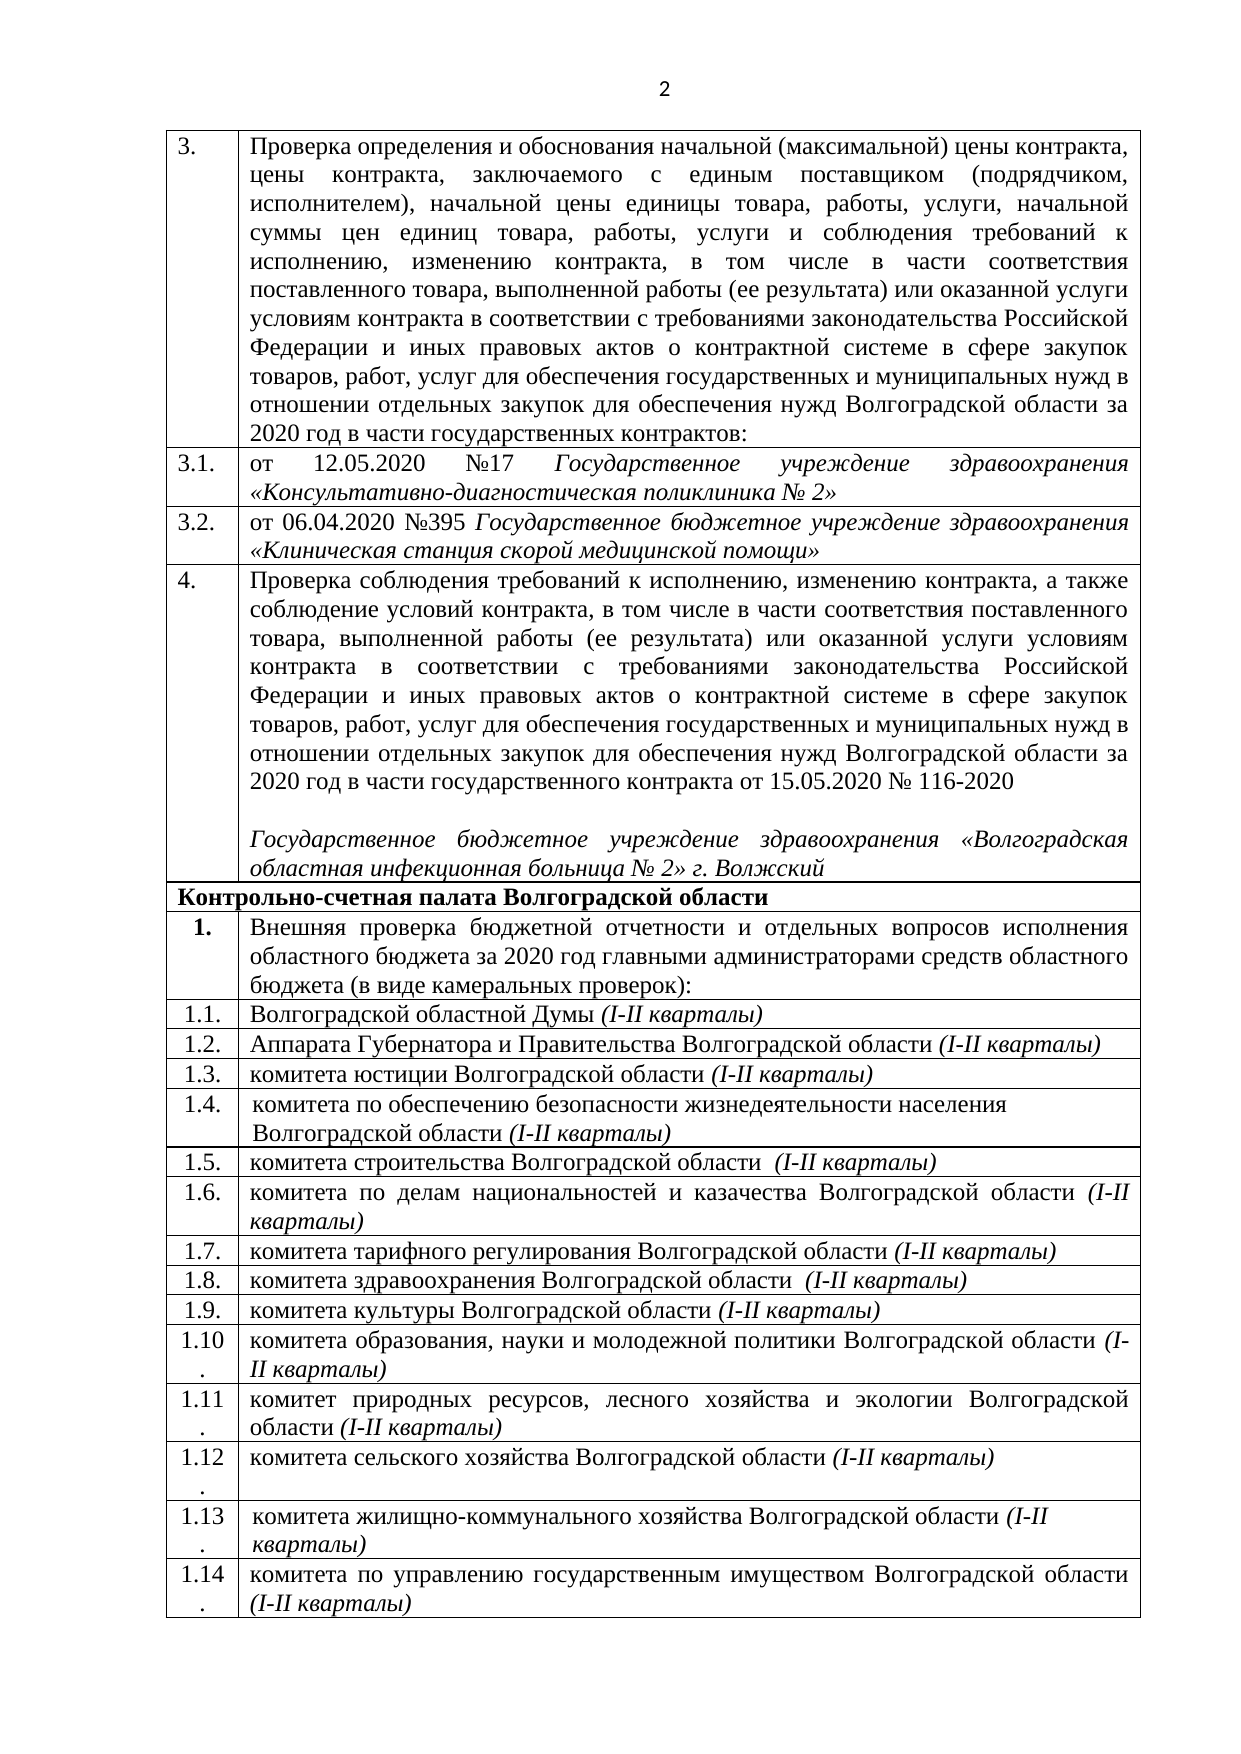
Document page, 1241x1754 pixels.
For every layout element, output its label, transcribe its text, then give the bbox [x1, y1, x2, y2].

table_cell Волгоградской областной Думы (I-II кварталы) [239, 1000, 1140, 1028]
table_cell 1.8. [167, 1266, 238, 1294]
table_cell комитета образования, науки и молодежной политики Волгоградской области (I-II кварталы) [239, 1325, 1140, 1383]
table_cell комитета жилищно-коммунального хозяйства Волгоградской области (I-II кварталы) [239, 1501, 1140, 1558]
table_cell комитета по делам национальностей и казачества Волгоградской области (I-II кварталы) [239, 1177, 1140, 1235]
table_cell 1.7. [167, 1236, 238, 1264]
table_cell 4. [167, 565, 238, 881]
table_cell Контрольно-счетная палата Волгоградской области [167, 883, 1140, 911]
table_cell 1.13. [167, 1501, 238, 1558]
table_cell от 06.04.2020 №395 Государственное бюджетное учреждение здравоохранения «Клиническая станция скорой медицинской помощи» [239, 507, 1140, 564]
table_cell 1.6. [167, 1177, 238, 1235]
table_cell 1. [167, 912, 238, 998]
table_cell от 12.05.2020 №17 Государственное учреждение здравоохранения «Консультативно-диагностическая поликлиника № 2» [239, 448, 1140, 506]
table_cell комитета строительства Волгоградской области (I-II кварталы) [239, 1148, 1140, 1176]
table_cell комитета по управлению государственным имуществом Волгоградской области (I-II кварталы) [239, 1559, 1140, 1617]
table_cell 1.11. [167, 1384, 238, 1441]
table_cell 1.3. [167, 1059, 238, 1088]
table_cell 1.2. [167, 1029, 238, 1058]
table_cell комитета по обеспечению безопасности жизнедеятельности населения Волгоградской области (I-II кварталы) [239, 1089, 1140, 1146]
table_cell Аппарата Губернатора и Правительства Волгоградской области (I-II кварталы) [239, 1029, 1140, 1058]
table_cell 1.12. [167, 1442, 238, 1500]
table_cell комитета сельского хозяйства Волгоградской области (I-II кварталы) [239, 1442, 1140, 1500]
table_cell комитет природных ресурсов, лесного хозяйства и экологии Волгоградской области (I-II кварталы) [239, 1384, 1140, 1441]
table_cell комитета юстиции Волгоградской области (I-II кварталы) [239, 1059, 1140, 1088]
table_cell 3.1. [167, 448, 238, 506]
table_cell 1.14. [167, 1559, 238, 1617]
table_cell комитета здравоохранения Волгоградской области (I-II кварталы) [239, 1266, 1140, 1294]
table_cell 1.4. [167, 1089, 238, 1146]
table_cell 1.5. [167, 1148, 238, 1176]
table_cell Внешняя проверка бюджетной отчетности и отдельных вопросов исполнения областного бюджета за 2020 год главными администраторами средств областного бюджета (в виде камеральных проверок): [239, 912, 1140, 998]
table_cell Проверка определения и обоснования начальной (максимальной) цены контракта, цены контракта, заключаемого с единым поставщиком (подрядчиком, исполнителем), начальной цены единицы товара, работы, услуги, начальной суммы цен единиц товара, работы, услуги и соблюдения требований к исполнению, изменению контракта, в том числе в части соответствия поставленного товара, выполненной работы (ее результата) или оказанной услуги условиям контракта в соответствии с требованиями законодательства Российской Федерации и иных правовых актов о контрактной системе в сфере закупок товаров, работ, услуг для обеспечения государственных и муниципальных нужд в отношении отдельных закупок для обеспечения нужд Волгоградской области за 2020 год в части государственных контрактов: [239, 131, 1140, 447]
table_cell 3. [167, 131, 238, 447]
table_cell 1.9. [167, 1295, 238, 1324]
table_cell комитета культуры Волгоградской области (I-II кварталы) [239, 1295, 1140, 1324]
table_cell 3.2. [167, 507, 238, 564]
table_cell Проверка соблюдения требований к исполнению, изменению контракта, а также соблюдение условий контракта, в том числе в части соответствия поставленного товара, выполненной работы (ее результата) или оказанной услуги условиям контракта в соответствии с требованиями законодательства Российской Федерации и иных правовых актов о контрактной системе в сфере закупок товаров, работ, услуг для обеспечения государственных и муниципальных нужд в отношении отдельных закупок для обеспечения нужд Волгоградской области за 2020 год в части государственного контракта от 15.05.2020 № 116-2020 Государственное бюджетное учреждение здравоохранения «Волгоградская областная инфекционная больница № 2» г. Волжский [239, 565, 1140, 881]
table_cell 1.1. [167, 1000, 238, 1028]
table_cell 1.10. [167, 1325, 238, 1383]
table_cell комитета тарифного регулирования Волгоградской области (I-II кварталы) [239, 1236, 1140, 1264]
